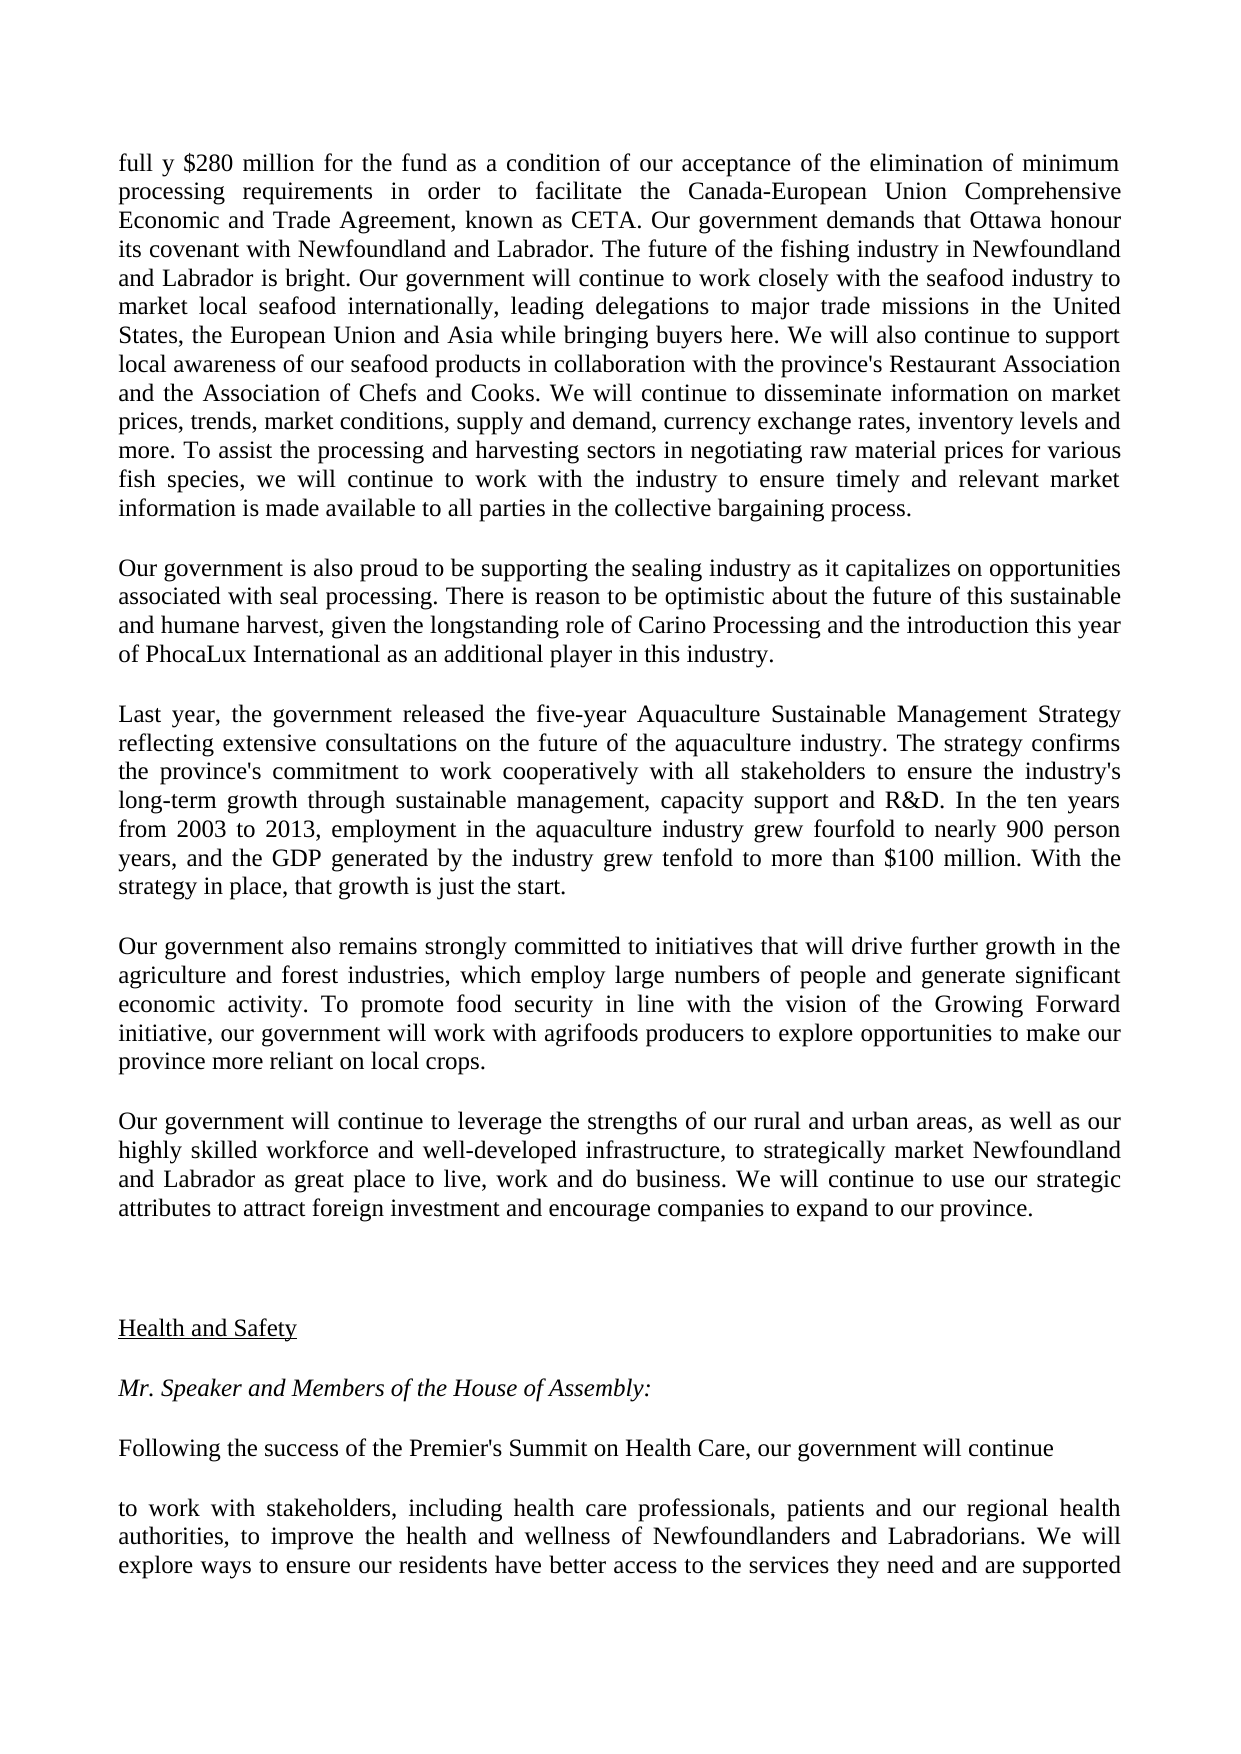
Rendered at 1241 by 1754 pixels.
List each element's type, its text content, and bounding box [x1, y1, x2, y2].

text Our government is also proud to be supporting the sealing industry as it capitalizes on opportunities associated with seal processing. There is reason to be optimistic about the future of this sustainable and humane harvest, given the longstanding role of Carino Processing and the introduction this year of PhocaLux International as an additional player in this industry. [118, 553, 1122, 668]
text Following the success of the Premier's Summit on Health Care, our government will continue [118, 1433, 1122, 1461]
text Last year, the government released the five-year Aquaculture Sustainable Management Strategy reflecting extensive consultations on the future of the aquaculture industry. The strategy confirms the province's commitment to work cooperatively with all stakeholders to ensure the industry's long-term growth through sustainable management, capacity support and R&D. In the ten years from 2003 to 2013, employment in the aquaculture industry grew fourfold to nearly 900 person years, and the GDP generated by the industry grew tenfold to more than $100 million. With the strategy in place, that growth is just the start. [118, 699, 1122, 900]
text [118, 1493, 1122, 1579]
text Our government will continue to leverage the strengths of our rural and urban areas, as well as our highly skilled workforce and well-developed infrastructure, to strategically market Newfoundland and Labrador as great place to live, work and do business. We will continue to use our strategic attributes to attract foreign investment and encourage companies to expand to our province. [118, 1106, 1122, 1221]
text Mr. Speaker and Members of the House of Assembly: [118, 1373, 1122, 1401]
text Health and Safety [118, 1313, 1122, 1341]
text Our government also remains strongly committed to initiatives that will drive further growth in the agriculture and forest industries, which employ large numbers of people and generate significant economic activity. To promote food security in line with the vision of the Growing Forward initiative, our government will work with agrifoods producers to explore opportunities to make our province more reliant on local crops. [118, 931, 1122, 1075]
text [118, 148, 1122, 521]
